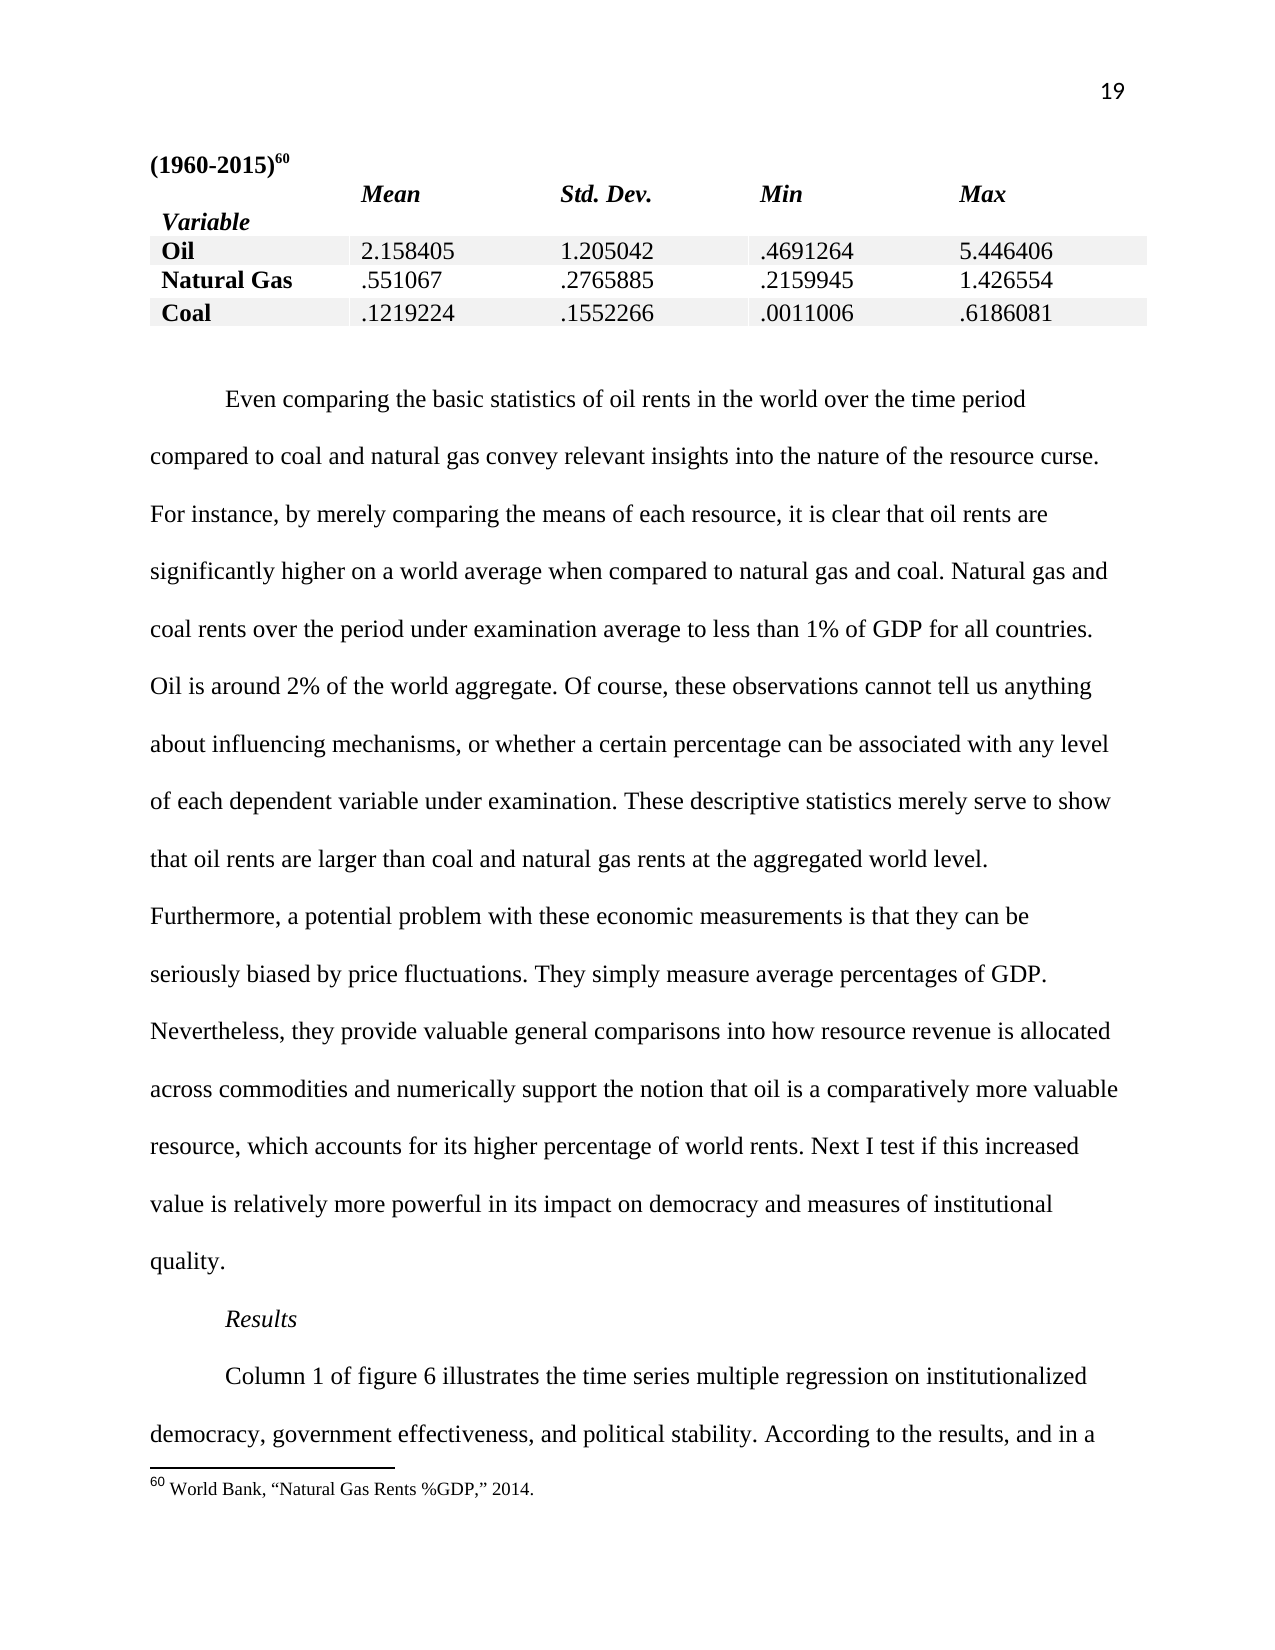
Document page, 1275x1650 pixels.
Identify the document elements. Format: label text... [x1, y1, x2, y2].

table_cell .1219224 [350, 298, 549, 326]
table_cell 5.446406 [948, 236, 1147, 265]
table_cell 2.158405 [350, 236, 549, 265]
table_cell .1552266 [549, 298, 748, 326]
table_header Variable [150, 179, 349, 236]
table_cell .6186081 [948, 298, 1147, 326]
table_cell .0011006 [749, 298, 948, 326]
table_cell .551067 [350, 265, 549, 298]
table_header Mean [350, 179, 549, 236]
table_cell Natural Gas [150, 265, 349, 298]
table_cell 1.426554 [948, 265, 1147, 298]
text Even comparing the basic statistics of oil rents in the world over the time period compared to coal and natural gas convey relevant insights into the nature of the resource curse. For instance, by merely comparing the means of each resource, it is clear that oil rents are significantly higher on a world average when compared to natural gas and coal. Natural gas and coal rents over the period under examination average to less than 1% of GDP for all countries. Oil is around 2% of the world aggregate. Of course, these observations cannot tell us anything about influencing mechanisms, or whether a certain percentage can be associated with any level of each dependent variable under examination. These descriptive statistics merely serve to show that oil rents are larger than coal and natural gas rents at the aggregated world level. Furthermore, a potential problem with these economic measurements is that they can be seriously biased by price fluctuations. They simply measure average percentages of GDP. Nevertheless, they provide valuable general comparisons into how resource revenue is allocated across commodities and numerically support the notion that oil is a comparatively more valuable resource, which accounts for its higher percentage of world rents. Next I test if this increased value is relatively more powerful in its impact on democracy and measures of institutional quality. [150, 384, 1125, 1275]
table_header Std. Dev. [549, 179, 748, 236]
table_header Min [749, 179, 948, 236]
text Results [150, 1304, 1125, 1333]
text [150, 1361, 1125, 1448]
table_header Max [948, 179, 1147, 236]
text (1960-2015) [150, 150, 1125, 179]
table_cell .4691264 [749, 236, 948, 265]
table_cell 1.205042 [549, 236, 748, 265]
table_cell .2765885 [549, 265, 748, 298]
table_cell Coal [150, 298, 349, 326]
table_cell .2159945 [749, 265, 948, 298]
table_cell Oil [150, 236, 349, 265]
